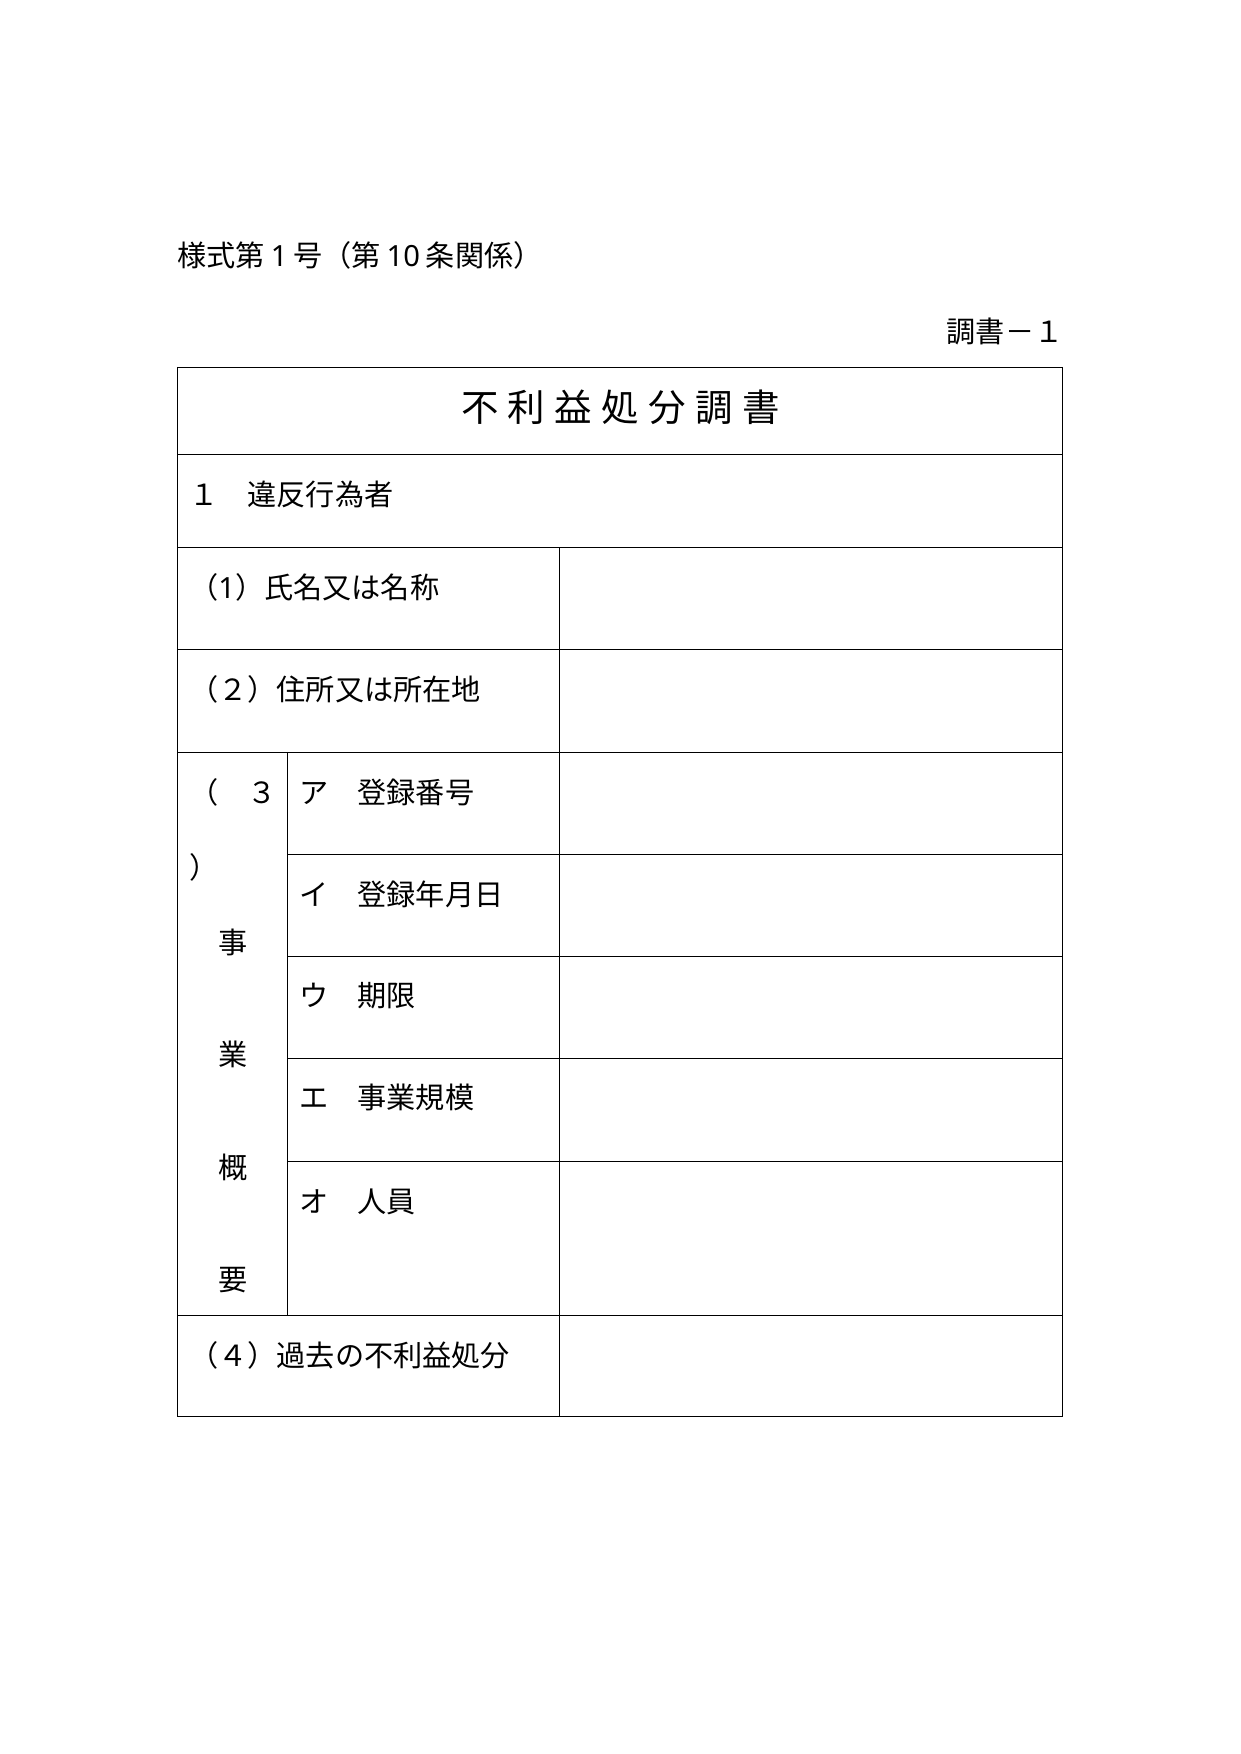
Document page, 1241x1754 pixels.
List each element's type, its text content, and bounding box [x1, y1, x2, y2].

table_cell イ 登録年月日 [288, 855, 559, 956]
table_cell [560, 957, 1062, 1058]
table_cell [560, 548, 1062, 649]
table_cell [560, 855, 1062, 956]
table_cell オ 人員 [288, 1162, 559, 1315]
table_cell ウ 期限 [288, 957, 559, 1058]
text 調書－１ [177, 292, 1063, 367]
table_cell （1）氏名又は名称 [178, 548, 559, 649]
table_header 不利益処分調書 [178, 368, 1062, 454]
text 様式第1号（第10条関係） [177, 217, 1063, 292]
table_cell （２）住所又は所在地 [178, 650, 559, 752]
table_cell [560, 1316, 1062, 1416]
table_cell [560, 1162, 1062, 1315]
table_cell エ 事業規模 [288, 1059, 559, 1161]
table_cell （３） 事 業 概 要 [178, 753, 287, 1315]
table_cell [560, 650, 1062, 752]
table_cell （４）過去の不利益処分 [178, 1316, 559, 1416]
table_cell [560, 753, 1062, 854]
table_cell [560, 1059, 1062, 1161]
table_cell １ 違反行為者 [178, 455, 1062, 547]
table_cell ア 登録番号 [288, 753, 559, 854]
